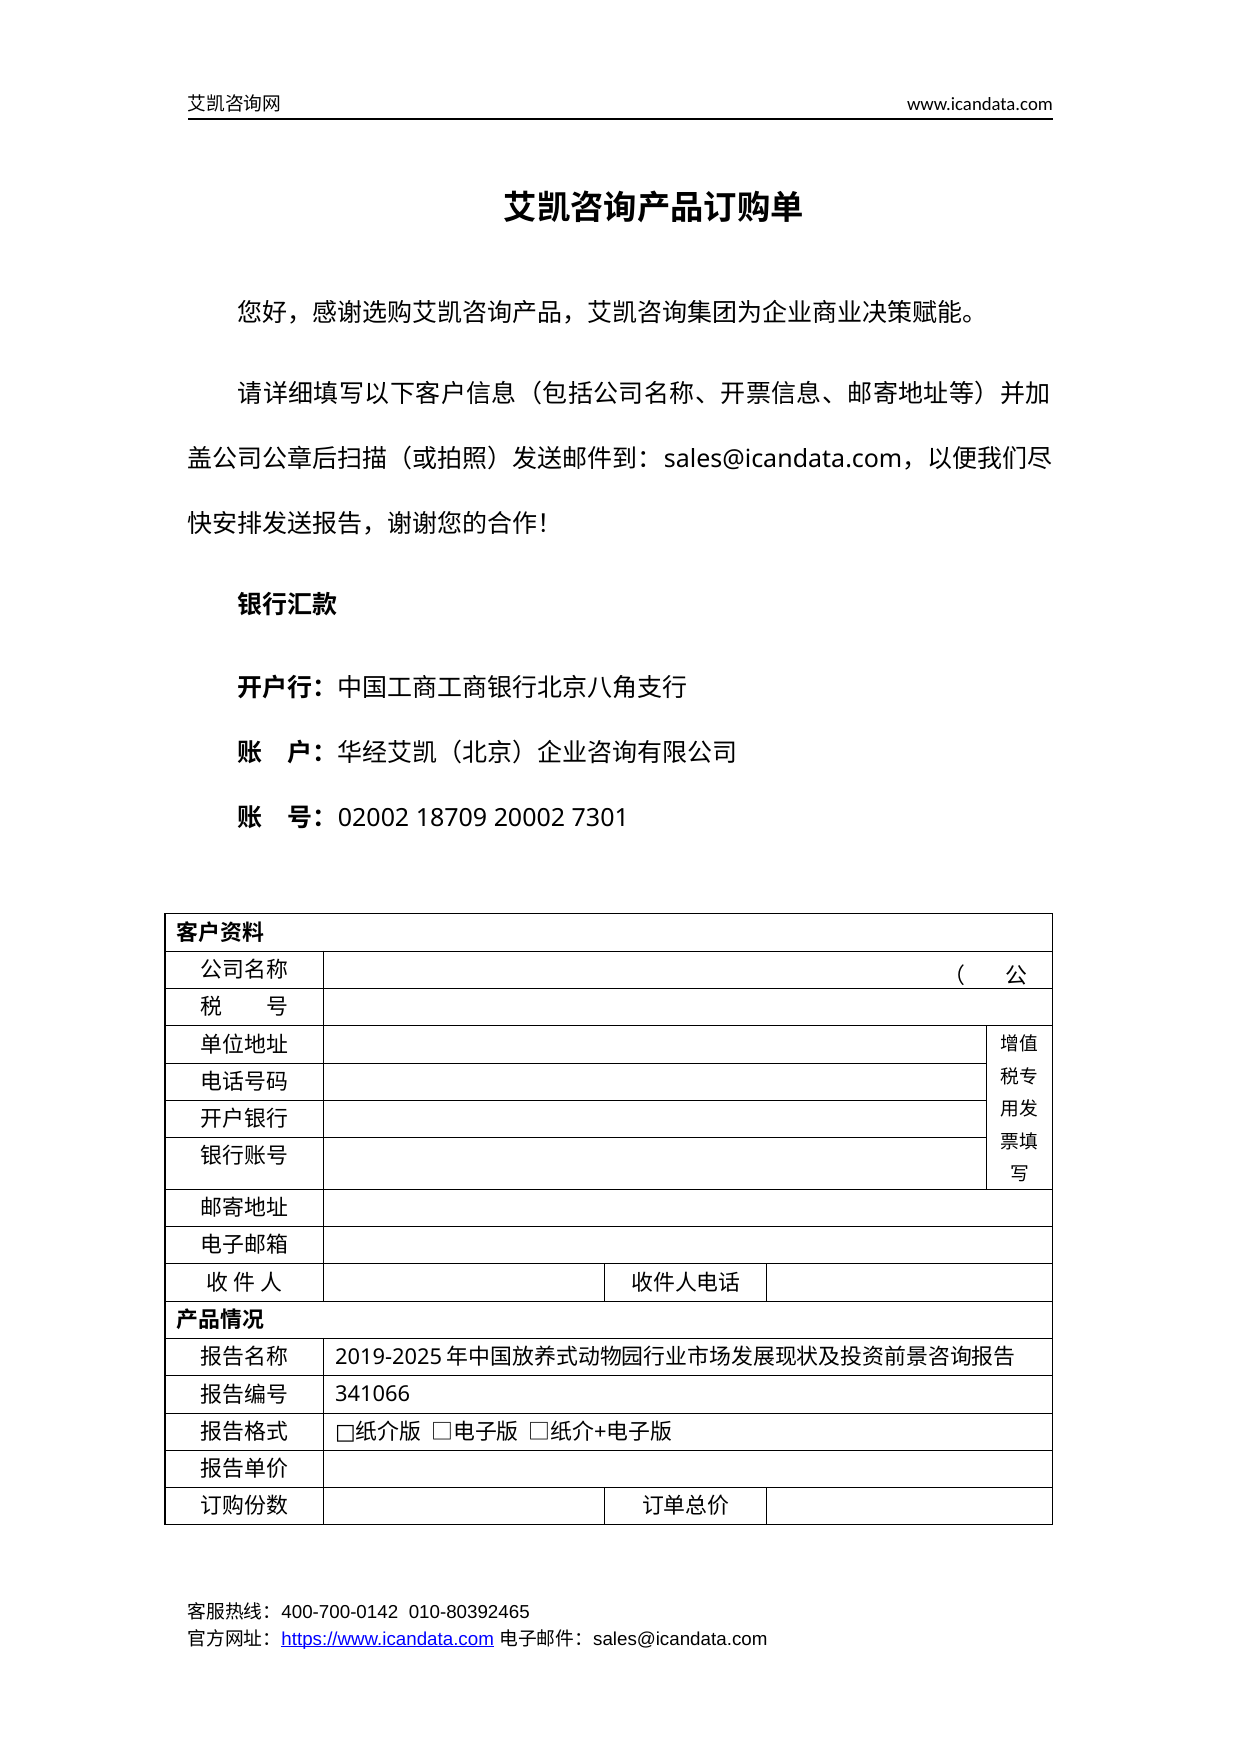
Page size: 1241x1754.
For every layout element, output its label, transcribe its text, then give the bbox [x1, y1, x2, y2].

table_cell □纸介版 □电子版 □纸介+电子版 [324, 1414, 1052, 1450]
table_cell 341066 [324, 1376, 1052, 1412]
table_cell 单位地址 [166, 1026, 323, 1062]
table_cell 收 件 人 [166, 1264, 323, 1301]
table_cell [767, 1264, 1052, 1301]
text 银行汇款 [187, 570, 1053, 635]
text 账 户：华经艾凯（北京）企业咨询有限公司 [187, 718, 1053, 783]
table_cell 公司名称 [166, 952, 323, 988]
table_cell 电话号码 [166, 1064, 323, 1100]
table_cell [324, 1064, 986, 1100]
table_cell 开户银行 [166, 1101, 323, 1137]
table_cell 增值税专用发票填写 [987, 1026, 1052, 1189]
table_cell 税 号 [166, 989, 323, 1025]
table_cell 订购份数 [166, 1488, 323, 1524]
table_cell [324, 1451, 1052, 1487]
table_cell [767, 1488, 1052, 1524]
table_cell [324, 1026, 986, 1062]
text 您好，感谢选购艾凯咨询产品，艾凯咨询集团为企业商业决策赋能。 [187, 278, 1053, 343]
table_cell [324, 1264, 604, 1301]
table_cell 报告格式 [166, 1414, 323, 1450]
table_cell [324, 1138, 986, 1189]
table_cell 2019-2025年中国放养式动物园行业市场发展现状及投资前景咨询报告 [324, 1339, 1052, 1375]
table_cell [324, 1101, 986, 1137]
text 请详细填写以下客户信息（包括公司名称、开票信息、邮寄地址等）并加盖公司公章后扫描（或拍照）发送邮件到：sales@icandata.com，以便我们尽快安排发送报告，谢谢您的合作！ [187, 359, 1053, 554]
text 艾凯咨询产品订购单 [187, 172, 1053, 237]
table_cell 收件人电话 [605, 1264, 766, 1301]
table_cell 产品情况 [166, 1302, 1052, 1338]
text 账 号：02002 18709 20002 7301 [187, 783, 1053, 848]
table_cell [324, 1488, 604, 1524]
table_cell 银行账号 [166, 1138, 323, 1189]
table_cell 报告单价 [166, 1451, 323, 1487]
table_cell [324, 989, 1052, 1025]
table_cell 报告编号 [166, 1376, 323, 1412]
table_cell [324, 1190, 1052, 1226]
table_header 客户资料 [166, 914, 1052, 951]
table_cell [324, 952, 1052, 988]
table_cell 邮寄地址 [166, 1190, 323, 1226]
text 开户行：中国工商工商银行北京八角支行 [187, 653, 1053, 718]
table_cell 订单总价 [605, 1488, 766, 1524]
table_cell [324, 1227, 1052, 1263]
table_cell 电子邮箱 [166, 1227, 323, 1263]
table_cell 报告名称 [166, 1339, 323, 1375]
